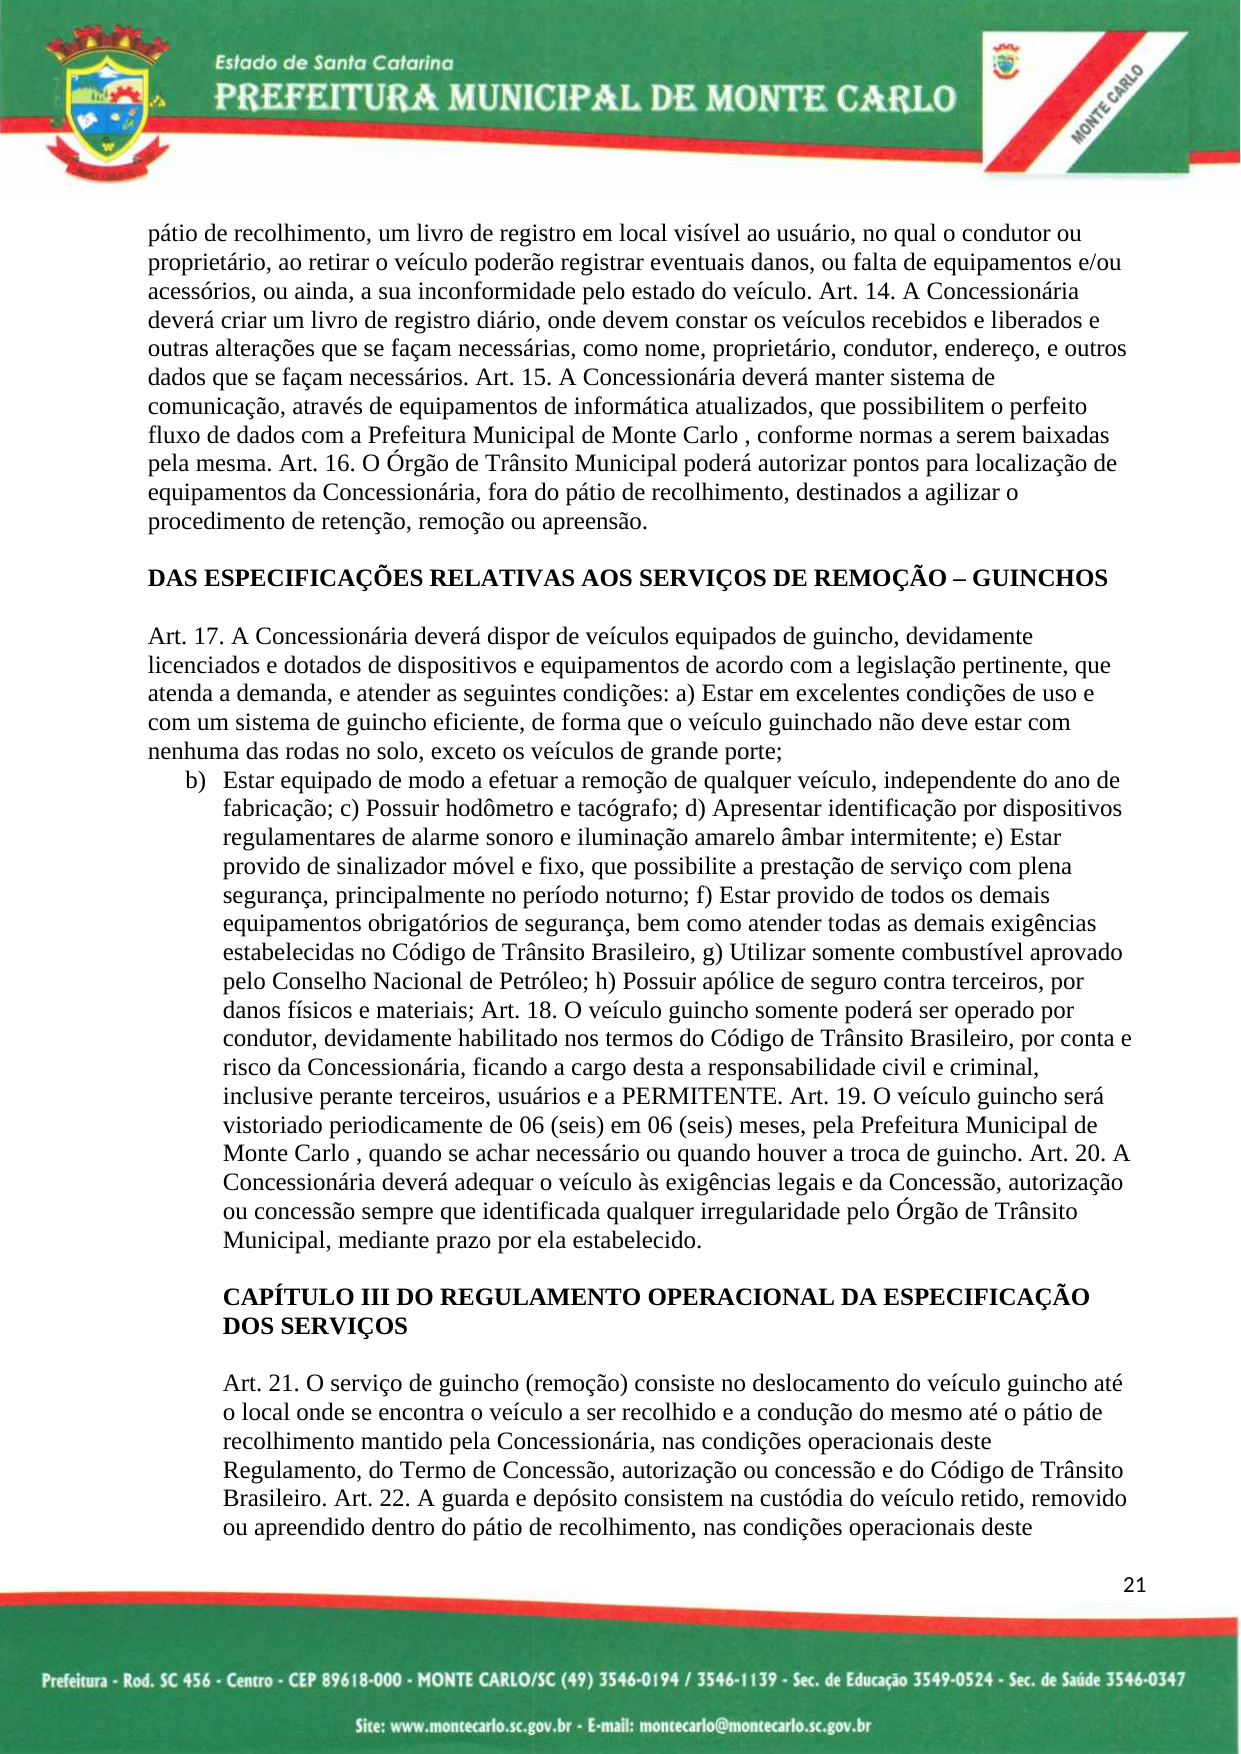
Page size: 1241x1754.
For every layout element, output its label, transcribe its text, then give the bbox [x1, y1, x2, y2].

text Art. 17. A Concessionária deverá dispor de veículos equipados de guincho, devidamente licenciados e dotados de dispositivos e equipamentos de acordo com a legislação pertinente, que atenda a demanda, e atender as seguintes condições: a) Estar em excelentes condições de uso e com um sistema de guincho eficiente, de forma que o veículo guinchado não deve estar com nenhuma das rodas no solo, exceto os veículos de grande porte; [148, 621, 1134, 765]
picture [0, 0, 1241, 201]
list CAPÍTULO III DO REGULAMENTO OPERACIONAL DA ESPECIFICAÇÃO DOS SERVIÇOS [223, 1282, 1134, 1340]
picture [0, 1587, 1241, 1754]
list Estar equipado de modo a efetuar a remoção de qualquer veículo, independente do ano de fabricação; c) Possuir hodômetro e tacógrafo; d) Apresentar identificação por dispositivos regulamentares de alarme sonoro e iluminação amarelo âmbar intermitente; e) Estar provido de sinalizador móvel e fixo, que possibilite a prestação de serviço com plena segurança, principalmente no período noturno; f) Estar provido de todos os demais equipamentos obrigatórios de segurança, bem como atender todas as demais exigências estabelecidas no Código de Trânsito Brasileiro, g) Utilizar somente combustível aprovado pelo Conselho Nacional de Petróleo; h) Possuir apólice de seguro contra terceiros, por danos físicos e materiais; Art. 18. O veículo guincho somente poderá ser operado por condutor, devidamente habilitado nos termos do Código de Trânsito Brasileiro, por conta e risco da Concessionária, ficando a cargo desta a responsabilidade civil e criminal, inclusive perante terceiros, usuários e a PERMITENTE. Art. 19. O veículo guincho será vistoriado periodicamente de 06 (seis) em 06 (seis) meses, pela Prefeitura Municipal de Monte Carlo , quando se achar necessário ou quando houver a troca de guincho. Art. 20. A Concessionária deverá adequar o veículo às exigências legais e da Concessão, autorização ou concessão sempre que identificada qualquer irregularidade pelo Órgão de Trânsito Municipal, mediante prazo por ela estabelecido. [185, 765, 1134, 1253]
text DAS ESPECIFICAÇÕES RELATIVAS AOS SERVIÇOS DE REMOÇÃO – GUINCHOS [148, 563, 1134, 592]
